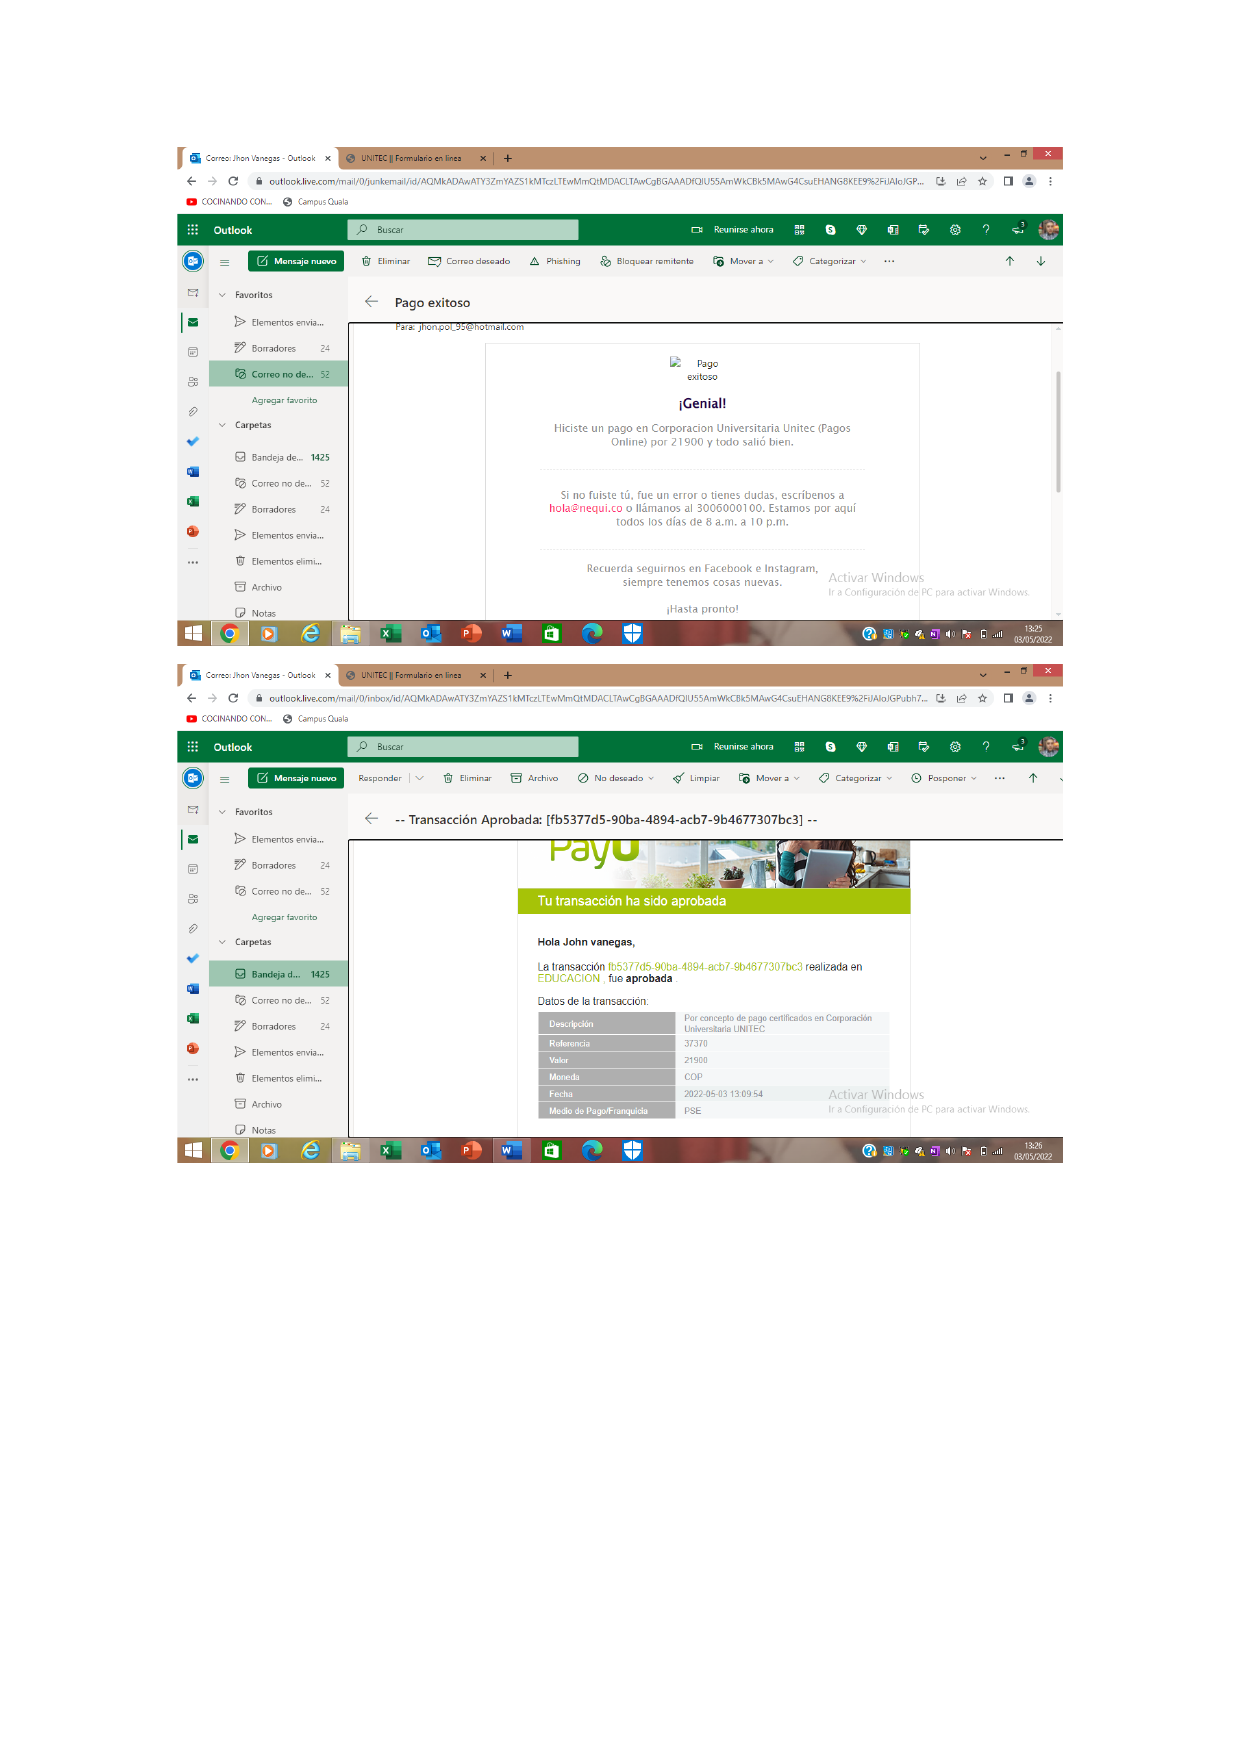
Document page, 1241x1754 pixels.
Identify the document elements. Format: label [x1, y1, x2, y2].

picture [177, 664, 1063, 1163]
picture [177, 147, 1063, 646]
